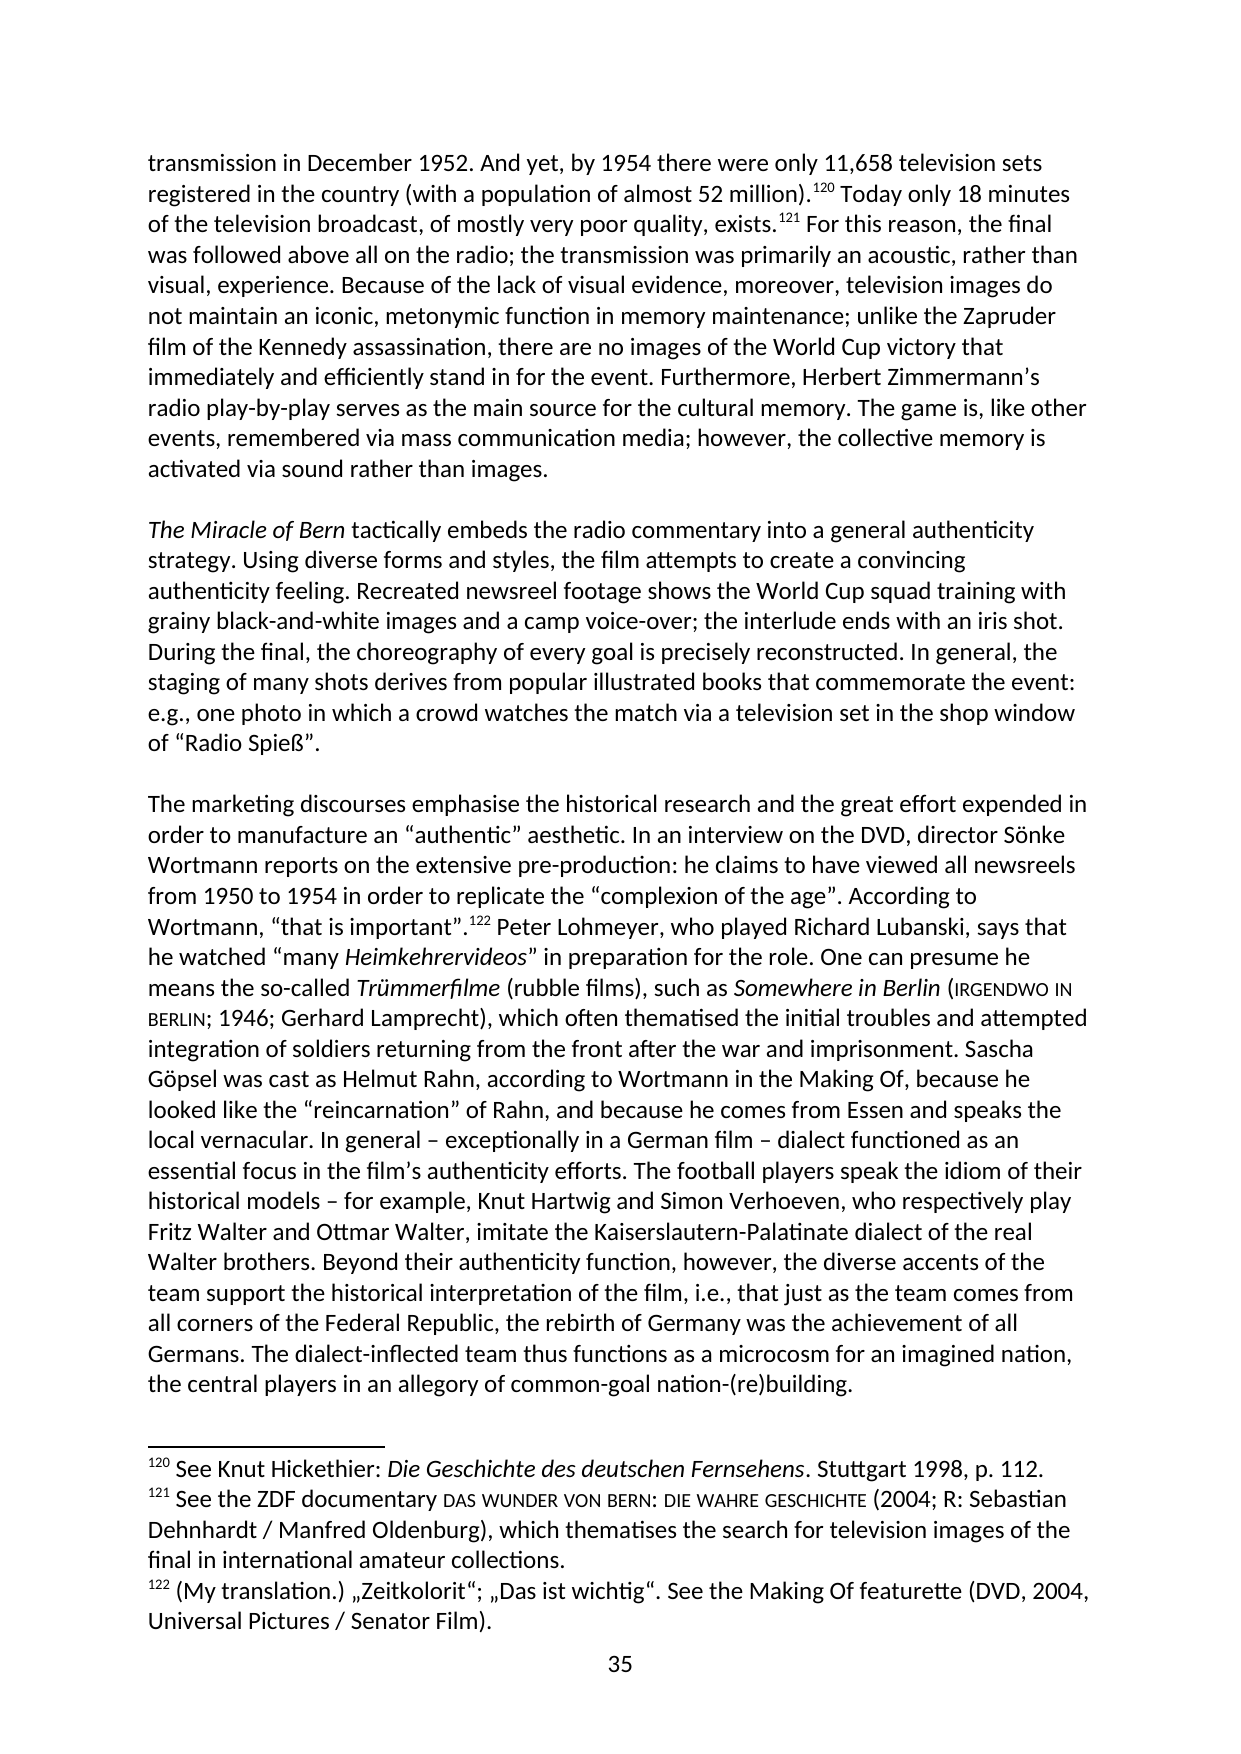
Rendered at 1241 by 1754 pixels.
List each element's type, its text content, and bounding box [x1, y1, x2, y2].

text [148, 148, 1093, 483]
text The Miracle of Bern tactically embeds the radio commentary into a general authenticity strategy. Using diverse forms and styles, the film attempts to create a convincing authenticity feeling. Recreated newsreel footage shows the World Cup squad training with grainy black-and-white images and a camp voice-over; the interlude ends with an iris shot. During the final, the choreography of every goal is precisely reconstructed. In general, the staging of many shots derives from popular illustrated books that commemorate the event: e.g., one photo in which a crowd watches the match via a television set in the shop window of “Radio Spieß”. [148, 514, 1093, 758]
text The marketing discourses emphasise the historical research and the great effort expended in order to manufacture an “authentic” aesthetic. In an interview on the DVD, director Sönke Wortmann reports on the extensive pre-production: he claims to have viewed all newsreels from 1950 to 1954 in order to replicate the “complexion of the age”. According to Wortmann, “that is important”. Peter Lohmeyer, who played Richard Lubanski, says that he watched “many Heimkehrervideos” in preparation for the role. One can presume he means the so-called Trümmerfilme (rubble films), such as Somewhere in Berlin (irgendwo in berlin; 1946; Gerhard Lamprecht), which often thematised the initial troubles and attempted integration of soldiers returning from the front after the war and imprisonment. Sascha Göpsel was cast as Helmut Rahn, according to Wortmann in the Making Of, because he looked like the “reincarnation” of Rahn, and because he comes from Essen and speaks the local vernacular. In general – exceptionally in a German film – dialect functioned as an essential focus in the film’s authenticity efforts. The football players speak the idiom of their historical models – for example, Knut Hartwig and Simon Verhoeven, who respectively play Fritz Walter and Ottmar Walter, imitate the Kaiserslautern-Palatinate dialect of the real Walter brothers. Beyond their authenticity function, however, the diverse accents of the team support the historical interpretation of the film, i.e., that just as the team comes from all corners of the Federal Republic, the rebirth of Germany was the achievement of all Germans. The dialect-inflected team thus functions as a microcosm for an imagined nation, the central players in an allegory of common-goal nation-(re)building. [148, 788, 1093, 1399]
